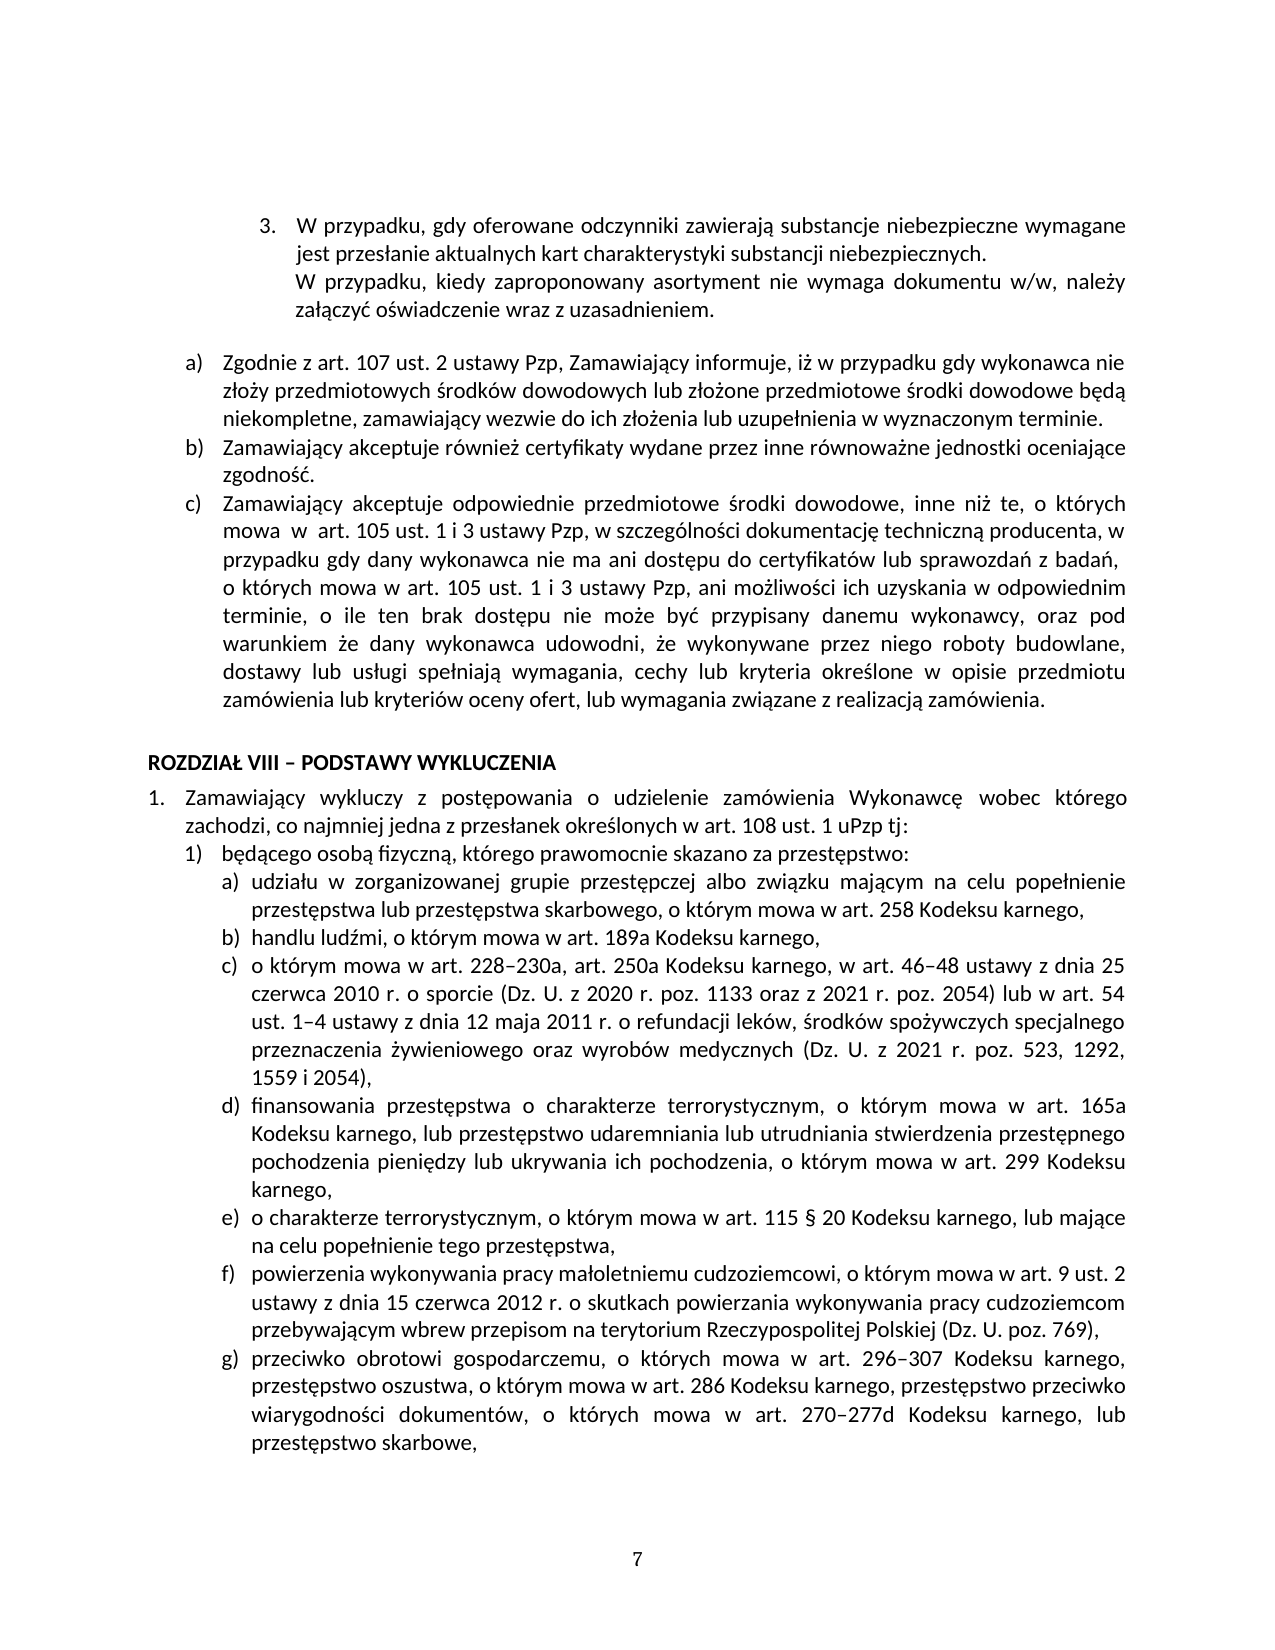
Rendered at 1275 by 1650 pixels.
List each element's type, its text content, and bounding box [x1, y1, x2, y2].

list przeciwko obrotowi gospodarczemu, o których mowa w art. 296–307 Kodeksu karnego, przestępstwo oszustwa, o którym mowa w art. 286 Kodeksu karnego, przestępstwo przeciwko wiarygodności dokumentów, o których mowa w art. 270–277d Kodeksu karnego, lub przestępstwo skarbowe, [221, 1344, 1127, 1456]
list W przypadku, kiedy zaproponowany asortyment nie wymaga dokumentu w/w, należy załączyć oświadczenie wraz z uzasadnieniem. [295, 267, 1127, 323]
list W przypadku, gdy oferowane odczynniki zawierają substancje niebezpieczne wymagane jest przesłanie aktualnych kart charakterystyki substancji niebezpiecznych. [259, 211, 1127, 267]
list powierzenia wykonywania pracy małoletniemu cudzoziemcowi, o którym mowa w art. 9 ust. 2 ustawy z dnia 15 czerwca 2012 r. o skutkach powierzania wykonywania pracy cudzoziemcom przebywającym wbrew przepisom na terytorium Rzeczypospolitej Polskiej (Dz. U. poz. 769), [221, 1259, 1127, 1344]
list udziału w zorganizowanej grupie przestępczej albo związku mającym na celu popełnienie przestępstwa lub przestępstwa skarbowego, o którym mowa w art. 258 Kodeksu karnego, [221, 867, 1127, 923]
list Zamawiający akceptuje również certyfikaty wydane przez inne równoważne jednostki oceniające zgodność. [185, 433, 1127, 489]
list o charakterze terrorystycznym, o którym mowa w art. 115 § 20 Kodeksu karnego, lub mające na celu popełnienie tego przestępstwa, [221, 1203, 1127, 1259]
list Zamawiający wykluczy z postępowania o udzielenie zamówienia Wykonawcę wobec którego zachodzi, co najmniej jedna z przesłanek określonych w art. 108 ust. 1 uPzp tj: [148, 783, 1127, 839]
list Zgodnie z art. 107 ust. 2 ustawy Pzp, Zamawiający informuje, iż w przypadku gdy wykonawca nie złoży przedmiotowych środków dowodowych lub złożone przedmiotowe środki dowodowe będą niekompletne, zamawiający wezwie do ich złożenia lub uzupełnienia w wyznaczonym terminie. [185, 348, 1127, 433]
list handlu ludźmi, o którym mowa w art. 189a Kodeksu karnego, [221, 923, 1127, 951]
list finansowania przestępstwa o charakterze terrorystycznym, o którym mowa w art. 165a Kodeksu karnego, lub przestępstwo udaremniania lub utrudniania stwierdzenia przestępnego pochodzenia pieniędzy lub ukrywania ich pochodzenia, o którym mowa w art. 299 Kodeksu karnego, [221, 1091, 1127, 1203]
list Zamawiający akceptuje odpowiednie przedmiotowe środki dowodowe, inne niż te, o których mowa w art. 105 ust. 1 i 3 ustawy Pzp, w szczególności dokumentację techniczną producenta, w przypadku gdy dany wykonawca nie ma ani dostępu do certyfikatów lub sprawozdań z badań, o których mowa w art. 105 ust. 1 i 3 ustawy Pzp, ani możliwości ich uzyskania w odpowiednim terminie, o ile ten brak dostępu nie może być przypisany danemu wykonawcy, oraz pod warunkiem że dany wykonawca udowodni, że wykonywane przez niego roboty budowlane, dostawy lub usługi spełniają wymagania, cechy lub kryteria określone w opisie przedmiotu zamówienia lub kryteriów oceny ofert, lub wymagania związane z realizacją zamówienia. [185, 489, 1127, 713]
list będącego osobą fizyczną, którego prawomocnie skazano za przestępstwo: [184, 839, 1127, 867]
list o którym mowa w art. 228–230a, art. 250a Kodeksu karnego, w art. 46–48 ustawy z dnia 25 czerwca 2010 r. o sporcie (Dz. U. z 2020 r. poz. 1133 oraz z 2021 r. poz. 2054) lub w art. 54 ust. 1–4 ustawy z dnia 12 maja 2011 r. o refundacji leków, środków spożywczych specjalnego przeznaczenia żywieniowego oraz wyrobów medycznych (Dz. U. z 2021 r. poz. 523, 1292, 1559 i 2054), [221, 951, 1127, 1091]
text ROZDZIAŁ VIII – PODSTAWY WYKLUCZENIA [148, 748, 1127, 777]
